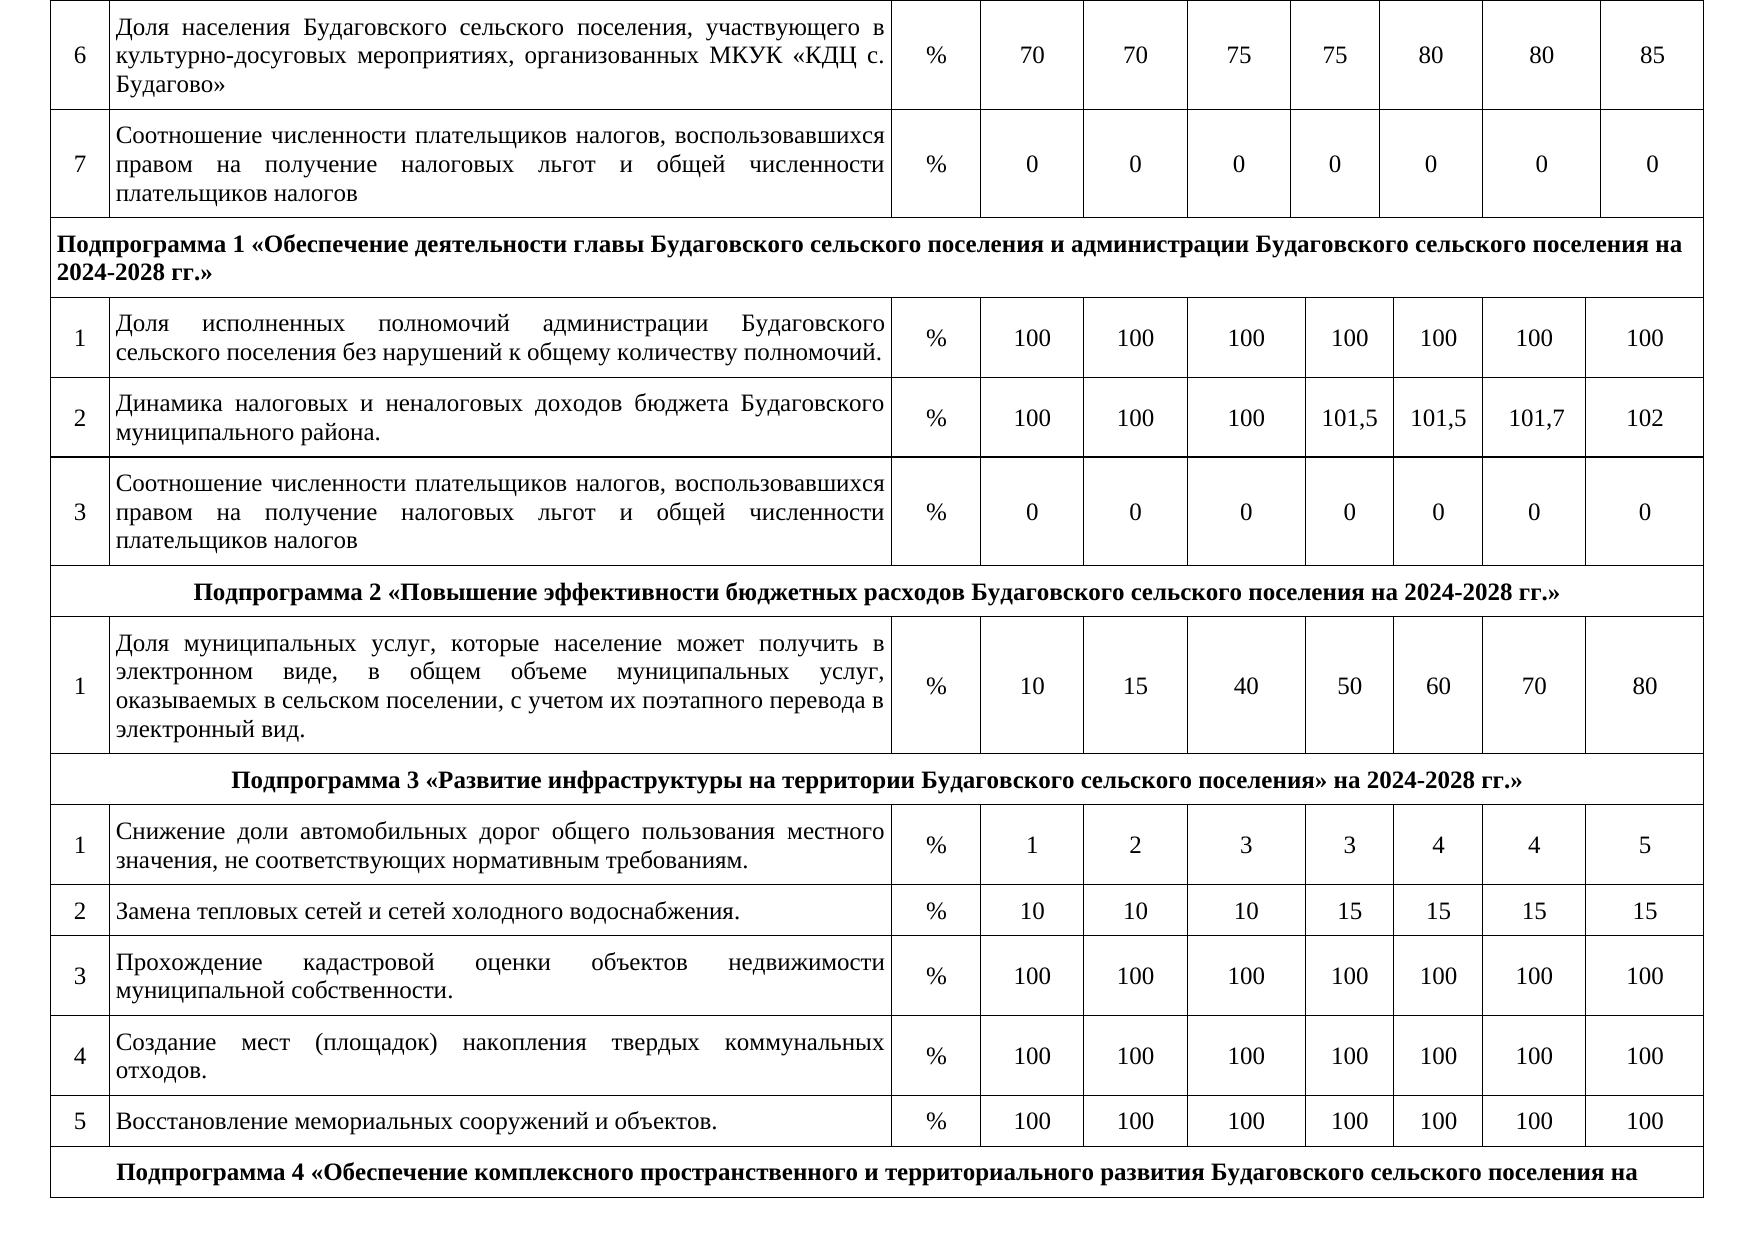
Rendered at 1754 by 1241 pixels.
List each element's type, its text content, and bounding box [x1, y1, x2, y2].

table_cell 100 [1586, 1096, 1703, 1146]
table_cell 80 [1380, 1, 1482, 108]
table_cell 100 [981, 1096, 1083, 1146]
table_cell 0 [981, 458, 1083, 565]
table_cell Создание мест (площадок) накопления твердых коммунальных отходов. [110, 1016, 891, 1095]
table_cell 5 [51, 1096, 109, 1146]
table_cell 75 [1291, 1, 1379, 108]
table_cell 6 [51, 1, 109, 108]
table_cell 85 [1601, 1, 1703, 108]
table_cell 101,5 [1306, 378, 1393, 456]
table_cell 100 [1394, 1016, 1482, 1095]
table_cell % [892, 617, 980, 753]
table_cell 40 [1188, 617, 1305, 753]
table_cell 1 [51, 617, 109, 753]
table_cell 100 [1586, 936, 1703, 1015]
table_cell 80 [1586, 617, 1703, 753]
table_cell 100 [1483, 936, 1585, 1015]
table_cell 3 [1306, 805, 1393, 884]
table_cell Соотношение численности плательщиков налогов, воспользовавшихся правом на получение налоговых льгот и общей численности плательщиков налогов [110, 110, 891, 217]
table_cell 50 [1306, 617, 1393, 753]
table_cell 0 [1380, 110, 1482, 217]
table_cell 15 [1586, 885, 1703, 935]
table_cell 0 [981, 110, 1083, 217]
table_cell 100 [1306, 298, 1393, 377]
table_cell 10 [1084, 885, 1187, 935]
table_cell 0 [1084, 110, 1187, 217]
table_cell 4 [51, 1016, 109, 1095]
table_cell 100 [1306, 936, 1393, 1015]
table_cell 100 [1306, 1016, 1393, 1095]
table_cell 102 [1586, 378, 1703, 456]
table_cell 70 [981, 1, 1083, 108]
table_cell % [892, 1, 980, 108]
table_cell 2 [51, 378, 109, 456]
table_cell 100 [1084, 1096, 1187, 1146]
table_cell 100 [1483, 1096, 1585, 1146]
table_cell Прохождение кадастровой оценки объектов недвижимости муниципальной собственности. [110, 936, 891, 1015]
table_cell 0 [1483, 458, 1585, 565]
table_cell 100 [1188, 298, 1305, 377]
table_cell 3 [51, 936, 109, 1015]
table_cell 0 [1394, 458, 1482, 565]
table_cell 15 [1084, 617, 1187, 753]
table_cell 100 [1084, 1016, 1187, 1095]
table_cell % [892, 298, 980, 377]
table_cell Восстановление мемориальных сооружений и объектов. [110, 1096, 891, 1146]
table_cell 4 [1394, 805, 1482, 884]
table_cell 100 [1188, 378, 1305, 456]
table_cell % [892, 885, 980, 935]
table_cell 2 [51, 885, 109, 935]
table_cell 70 [1084, 1, 1187, 108]
table_cell 7 [51, 110, 109, 217]
table_cell 100 [1394, 1096, 1482, 1146]
table_cell % [892, 458, 980, 565]
table_cell 100 [1586, 1016, 1703, 1095]
table_cell 0 [1483, 110, 1600, 217]
table_cell 60 [1394, 617, 1482, 753]
table_cell 100 [981, 1016, 1083, 1095]
table_cell 101,7 [1483, 378, 1585, 456]
table_cell 15 [1483, 885, 1585, 935]
table_cell 100 [981, 936, 1083, 1015]
table_cell 0 [1084, 458, 1187, 565]
table_cell 1 [51, 805, 109, 884]
table_cell Соотношение численности плательщиков налогов, воспользовавшихся правом на получение налоговых льгот и общей численности плательщиков налогов [110, 458, 891, 565]
table_cell 70 [1483, 617, 1585, 753]
table_cell Доля исполненных полномочий администрации Будаговского сельского поселения без нарушений к общему количеству полномочий. [110, 298, 891, 377]
table_cell 10 [981, 617, 1083, 753]
table_cell 100 [1394, 298, 1482, 377]
table_cell % [892, 110, 980, 217]
table_cell 100 [981, 378, 1083, 456]
table_cell 100 [1306, 1096, 1393, 1146]
table_cell 100 [1188, 1016, 1305, 1095]
table_cell Снижение доли автомобильных дорог общего пользования местного значения, не соответствующих нормативным требованиям. [110, 805, 891, 884]
table_cell 10 [981, 885, 1083, 935]
table_cell 2 [1084, 805, 1187, 884]
table_cell % [892, 1016, 980, 1095]
table_cell 0 [1188, 458, 1305, 565]
table_cell 3 [1188, 805, 1305, 884]
table_cell 100 [1084, 378, 1187, 456]
table_cell 100 [1394, 936, 1482, 1015]
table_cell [51, 1147, 1703, 1197]
table_cell 100 [1188, 936, 1305, 1015]
table_cell 3 [51, 458, 109, 565]
table_cell 0 [1586, 458, 1703, 565]
table_cell 4 [1483, 805, 1585, 884]
table_cell 100 [1084, 936, 1187, 1015]
table_cell 0 [1601, 110, 1703, 217]
table_cell 0 [1306, 458, 1393, 565]
table_cell Замена тепловых сетей и сетей холодного водоснабжения. [110, 885, 891, 935]
table_cell 15 [1306, 885, 1393, 935]
table_cell 100 [1188, 1096, 1305, 1146]
table_cell Доля муниципальных услуг, которые население может получить в электронном виде, в общем объеме муниципальных услуг, оказываемых в сельском поселении, с учетом их поэтапного перевода в электронный вид. [110, 617, 891, 753]
table_cell % [892, 1096, 980, 1146]
table_cell 101,5 [1394, 378, 1482, 456]
table_cell 15 [1394, 885, 1482, 935]
table_cell Подпрограмма 2 «Повышение эффективности бюджетных расходов Будаговского сельского поселения на 2024-2028 гг.» [51, 566, 1703, 616]
table_cell 100 [1483, 298, 1585, 377]
table_cell Динамика налоговых и неналоговых доходов бюджета Будаговского муниципального района. [110, 378, 891, 456]
table_cell Подпрограмма 1 «Обеспечение деятельности главы Будаговского сельского поселения и администрации Будаговского сельского поселения на 2024-2028 гг.» [51, 218, 1703, 297]
table_cell % [892, 805, 980, 884]
table_cell 10 [1188, 885, 1305, 935]
table_cell 0 [1188, 110, 1290, 217]
table_cell % [892, 936, 980, 1015]
table_cell 100 [1084, 298, 1187, 377]
table_cell 100 [981, 298, 1083, 377]
table_cell Подпрограмма 3 «Развитие инфраструктуры на территории Будаговского сельского поселения» на 2024-2028 гг.» [51, 754, 1703, 804]
table_cell 5 [1586, 805, 1703, 884]
table_cell 100 [1483, 1016, 1585, 1095]
table_cell 1 [981, 805, 1083, 884]
table_cell 1 [51, 298, 109, 377]
table_cell % [892, 378, 980, 456]
table_cell 80 [1483, 1, 1600, 108]
table_cell 75 [1188, 1, 1290, 108]
table_cell 0 [1291, 110, 1379, 217]
table_cell Доля населения Будаговского сельского поселения, участвующего в культурно-досуговых мероприятиях, организованных МКУК «КДЦ с. Будагово» [110, 1, 891, 108]
table_cell 100 [1586, 298, 1703, 377]
